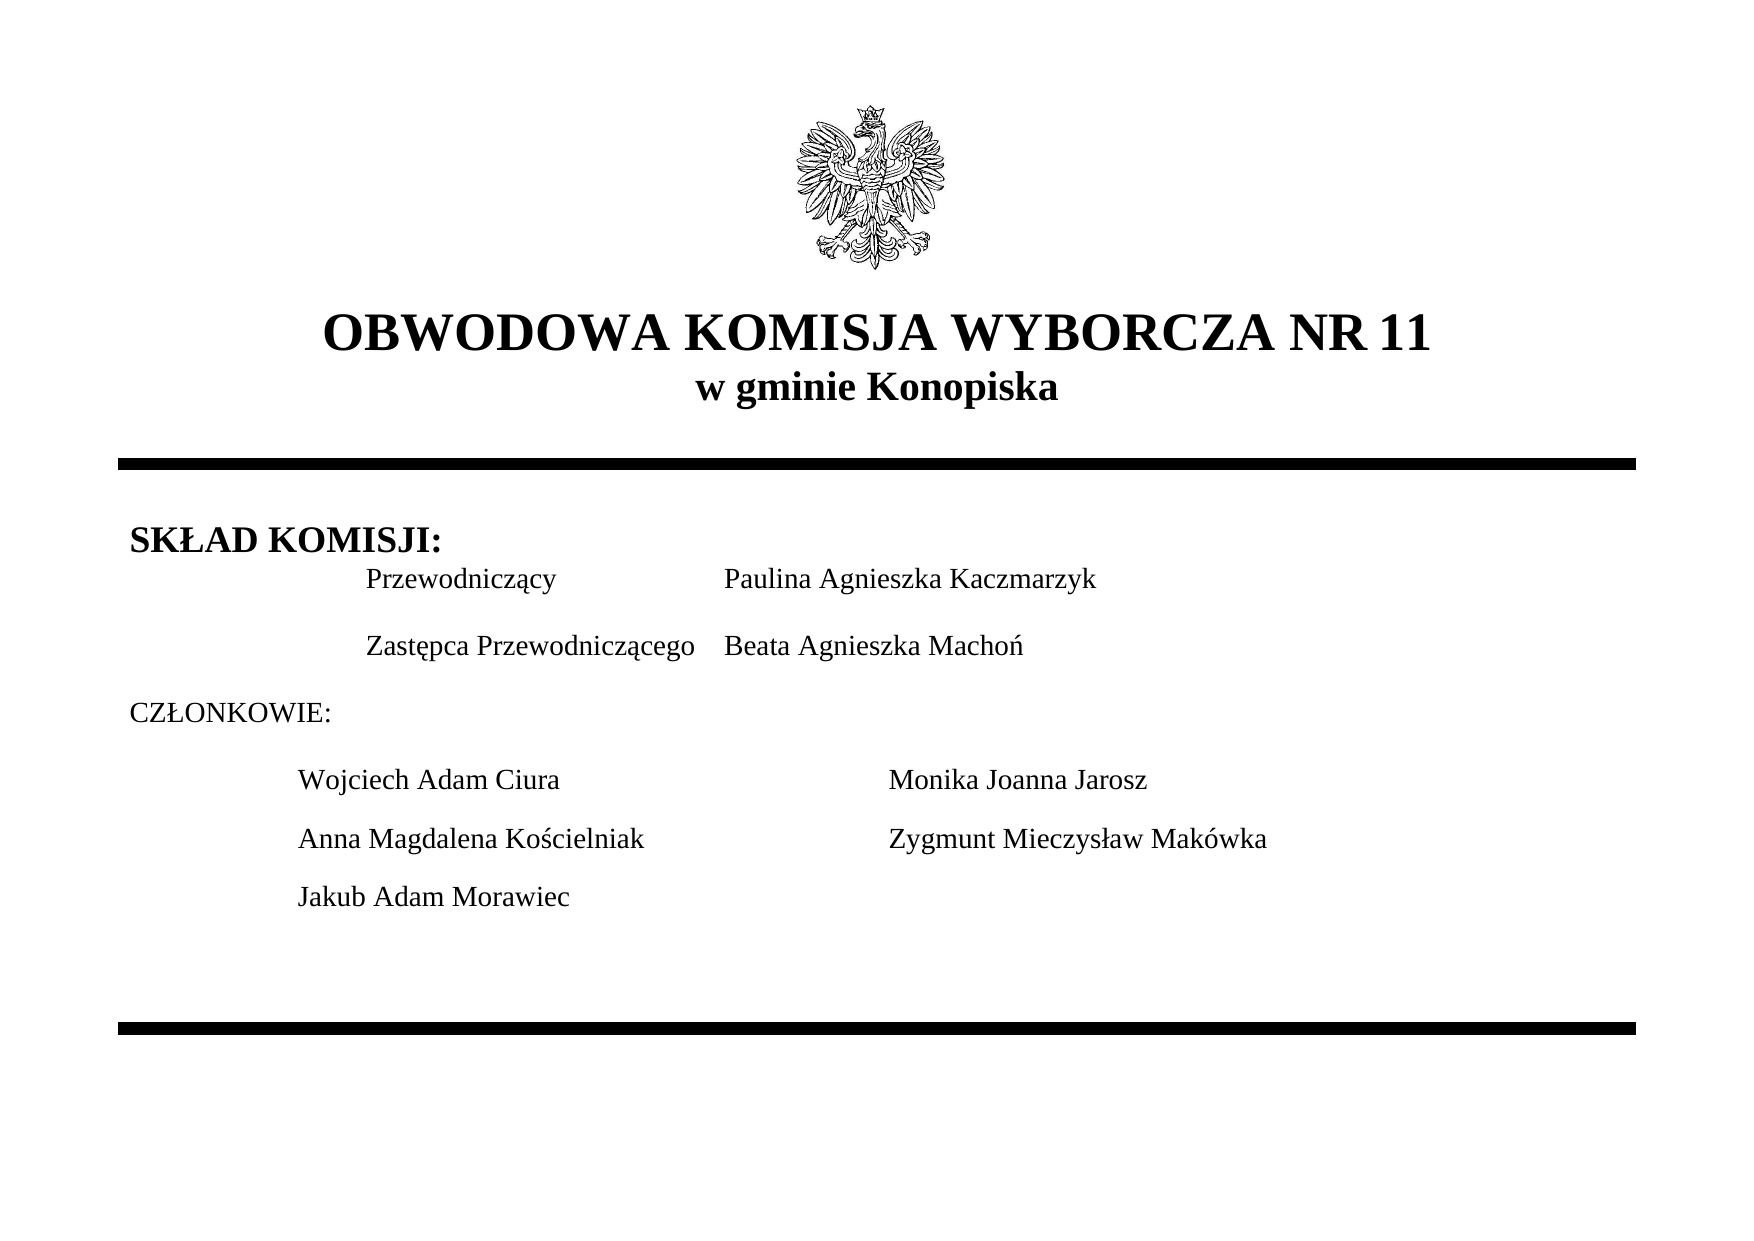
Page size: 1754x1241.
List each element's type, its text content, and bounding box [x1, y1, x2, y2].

table_header SKŁAD KOMISJI: Przewodniczący Paulina Agnieszka Kaczmarzyk Zastępca Przewodniczącego Beata Agnieszka Machoń CZŁONKOWIE: [118, 470, 1636, 1022]
text w gminie Konopiska [118, 362, 1636, 409]
picture [781, 87, 974, 271]
text OBWODOWA KOMISJA WYBORCZA NR 11 [118, 299, 1636, 362]
